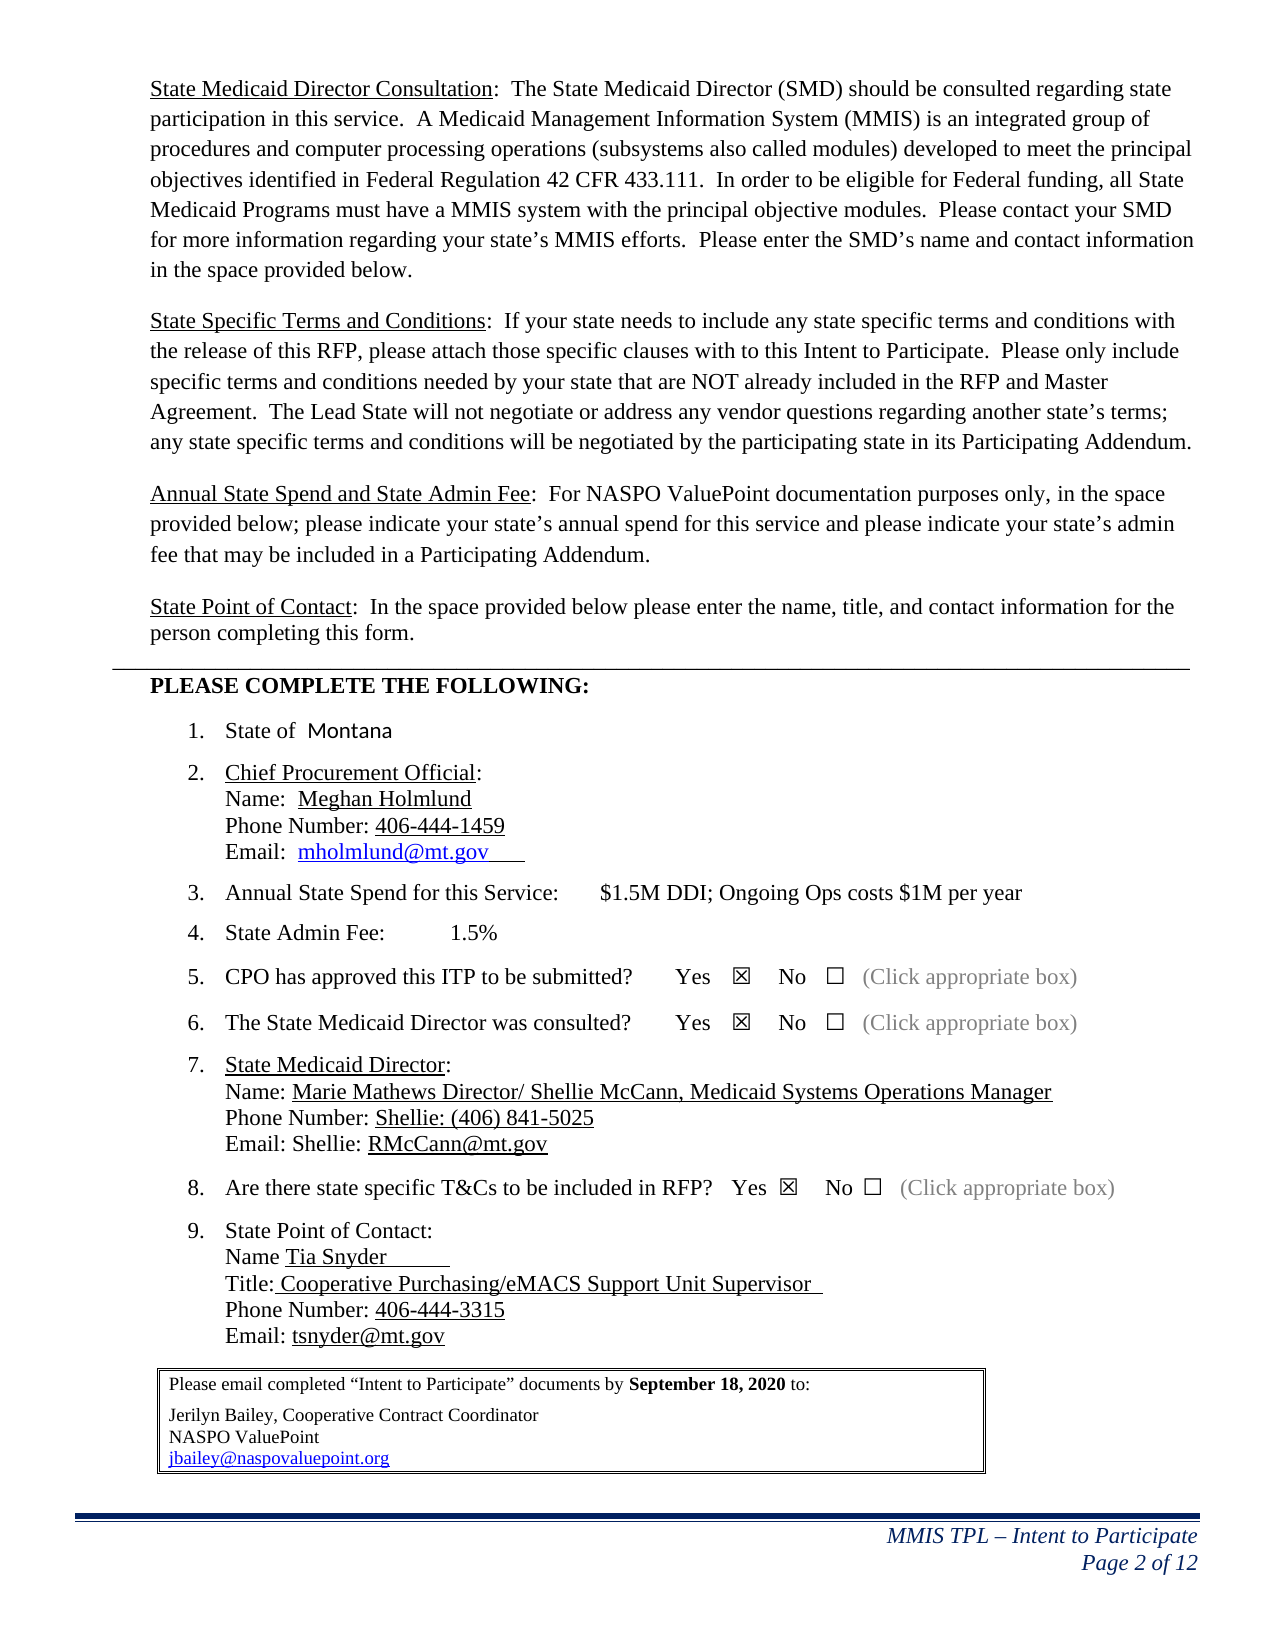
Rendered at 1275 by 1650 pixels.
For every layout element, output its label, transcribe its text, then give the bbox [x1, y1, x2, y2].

text Name [150, 1243, 1200, 1269]
text Title: [150, 1269, 1200, 1296]
list PLEASE COMPLETE THE FOLLOWING: [150, 672, 1200, 698]
list State Specific Terms and Conditions: If your state needs to include any state specific terms and conditions with the release of this RFP, please attach those specific clauses with to this Intent to Participate. Please only include specific terms and conditions needed by your state that are NOT already included in the RFP and Master Agreement. The Lead State will not negotiate or address any vendor questions regarding another state’s terms; any state specific terms and conditions will be negotiated by the participating state in its Participating Addendum. [150, 307, 1200, 454]
list Are there state specific T&Cs to be included in RFP? Yes No (Click appropriate box) [187, 1171, 1200, 1202]
list State Medicaid Director: [187, 1051, 1200, 1078]
list State Admin Fee: [187, 919, 1200, 946]
text State Medicaid Director Consultation: The State Medicaid Director (SMD) should be consulted regarding state participation in this service. A Medicaid Management Information System (MMIS) is an integrated group of procedures and computer processing operations (subsystems also called modules) developed to meet the principal objectives identified in Federal Regulation 42 CFR 433.111. In order to be eligible for Federal funding, all State Medicaid Programs must have a MMIS system with the principal objective modules. Please contact your SMD for more information regarding your state’s MMIS efforts. Please enter the SMD’s name and contact information in the space provided below. [150, 75, 1200, 283]
text Please email completed “Intent to Participate” documents by September 18, 2020 to: [160, 1371, 983, 1394]
text Email: [187, 1322, 1200, 1349]
text Name: [187, 1078, 1200, 1104]
list Annual State Spend for this Service: [187, 879, 1200, 905]
text NASPO ValuePoint [160, 1421, 983, 1442]
list State Point of Contact: [187, 1217, 1200, 1243]
text Phone Number: [187, 1104, 1200, 1131]
list CPO has approved this ITP to be submitted? Yes No (Click appropriate box) [187, 960, 1078, 991]
list Chief Procurement Official: [187, 759, 1200, 785]
list The State Medicaid Director was consulted? Yes No (Click appropriate box) [187, 1006, 1200, 1037]
list ______________________________________________________________________________________________ [75, 646, 1200, 672]
text Email: [225, 838, 1200, 864]
text Name: [225, 785, 1200, 812]
text jbailey@naspovaluepoint.org [160, 1442, 983, 1471]
list State Point of Contact: In the space provided below please enter the name, title, and contact information for the person completing this form. [150, 593, 1200, 646]
list Annual State Spend and State Admin Fee: For NASPO ValuePoint documentation purposes only, in the space provided below; please indicate your state’s annual spend for this service and please indicate your state’s admin fee that may be included in a Participating Addendum. [150, 480, 1200, 567]
list State of [187, 717, 1200, 744]
text Phone Number: [225, 812, 1200, 838]
text Email: Shellie: [187, 1131, 1200, 1157]
text Jerilyn Bailey, Cooperative Contract Coordinator [160, 1399, 983, 1421]
text Phone Number: [187, 1296, 1200, 1322]
